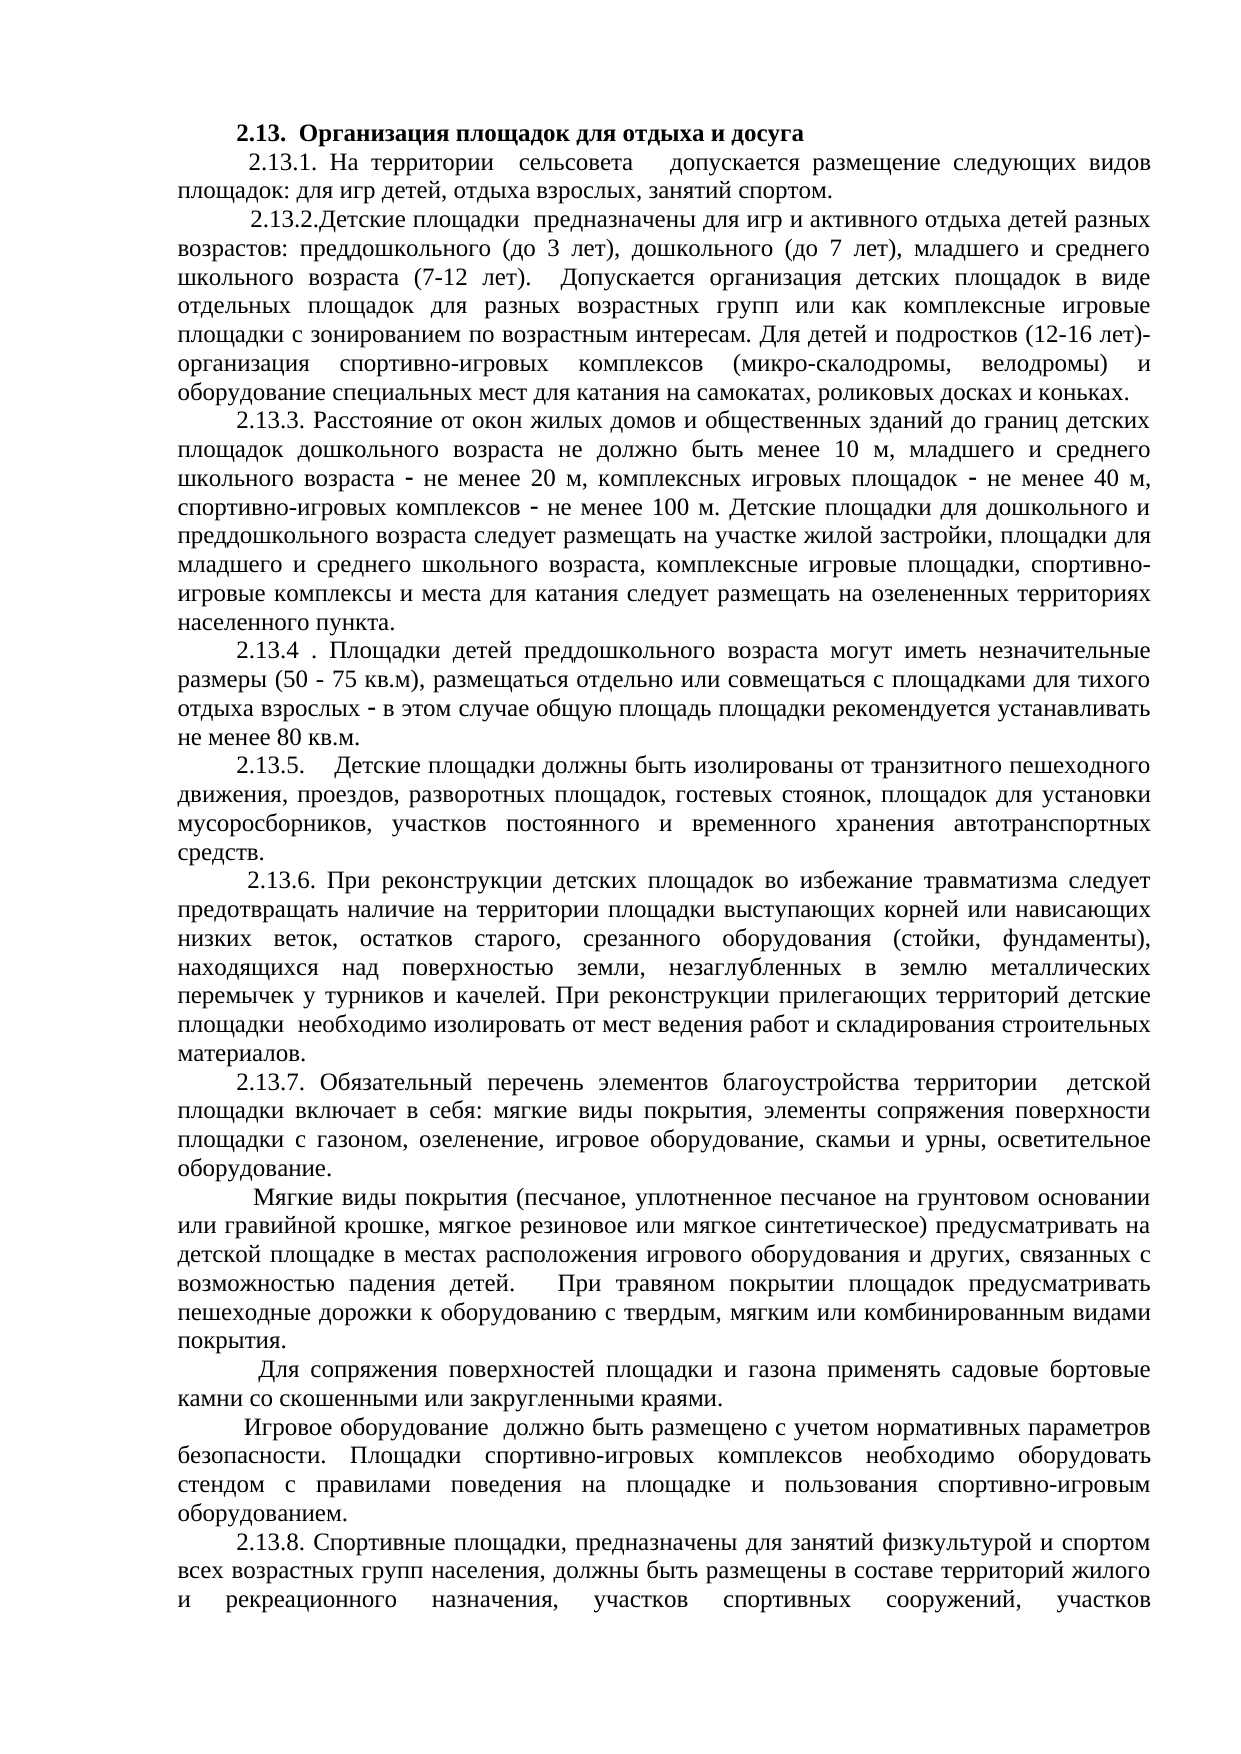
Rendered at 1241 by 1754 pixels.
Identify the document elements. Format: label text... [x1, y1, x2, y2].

text Мягкие виды покрытия (песчаное, уплотненное песчаное на грунтовом основании или гравийной крошке, мягкое резиновое или мягкое синтетическое) предусматривать на детской площадке в местах расположения игрового оборудования и других, связанных с возможностью падения детей. При травяном покрытии площадок предусматривать пешеходные дорожки к оборудованию с твердым, мягким или комбинированным видами покрытия. [177, 1182, 1152, 1354]
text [177, 1527, 1152, 1613]
text 2.13.6. При реконструкции детских площадок во избежание травматизма следует предотвращать наличие на территории площадки выступающих корней или нависающих низких веток, остатков старого, срезанного оборудования (стойки, фундаменты), находящихся над поверхностью земли, незаглубленных в землю металлических перемычек у турников и качелей. При реконструкции прилегающих территорий детские площадки необходимо изолировать от мест ведения работ и складирования строительных материалов. [177, 866, 1152, 1067]
text 2.13.7. Обязательный перечень элементов благоустройства территории детской площадки включает в себя: мягкие виды покрытия, элементы сопряжения поверхности площадки с газоном, озеленение, игровое оборудование, скамьи и урны, осветительное оборудование. [177, 1067, 1152, 1182]
text 2.13.5. Детские площадки должны быть изолированы от транзитного пешеходного движения, проездов, разворотных площадок, гостевых стоянок, площадок для установки мусоросборников, участков постоянного и временного хранения автотранспортных средств. [177, 751, 1152, 866]
text 2.13.2.Детские площадки предназначены для игр и активного отдыха детей разных возрастов: преддошкольного (до 3 лет), дошкольного (до 7 лет), младшего и среднего школьного возраста (7-12 лет). Допускается организация детских площадок в виде отдельных площадок для разных возрастных групп или как комплексные игровые площадки с зонированием по возрастным интересам. Для детей и подростков (12-16 лет)-организация спортивно-игровых комплексов (микро-скалодромы, велодромы) и оборудование специальных мест для катания на самокатах, роликовых досках и коньках. [177, 204, 1152, 406]
text 2.13.3. Расстояние от окон жилых домов и общественных зданий до границ детских площадок дошкольного возраста не должно быть менее 10 м, младшего и среднего школьного возраста не менее 20 м, комплексных игровых площадок не менее 40 м, спортивно-игровых комплексов не менее 100 м. Детские площадки для дошкольного и преддошкольного возраста следует размещать на участке жилой застройки, площадки для младшего и среднего школьного возраста, комплексные игровые площадки, спортивно-игровые комплексы и места для катания следует размещать на озелененных территориях населенного пункта. [177, 406, 1152, 636]
text Игровое оборудование должно быть размещено с учетом нормативных параметров безопасности. Площадки спортивно-игровых комплексов необходимо оборудовать стендом с правилами поведения на площадке и пользования спортивно-игровым оборудованием. [177, 1412, 1152, 1527]
text 2.13.4 . Площадки детей преддошкольного возраста могут иметь незначительные размеры (50 - 75 кв.м), размещаться отдельно или совмещаться с площадками для тихого отдыха взрослых в этом случае общую площадь площадки рекомендуется устанавливать не менее 80 кв.м. [177, 636, 1152, 751]
text 2.13. Организация площадок для отдыха и досуга [177, 118, 1152, 147]
text Для сопряжения поверхностей площадки и газона применять садовые бортовые камни со скошенными или закругленными краями. [177, 1354, 1152, 1412]
text 2.13.1. На территории сельсовета допускается размещение следующих видов площадок: для игр детей, отдыха взрослых, занятий спортом. [177, 147, 1152, 204]
